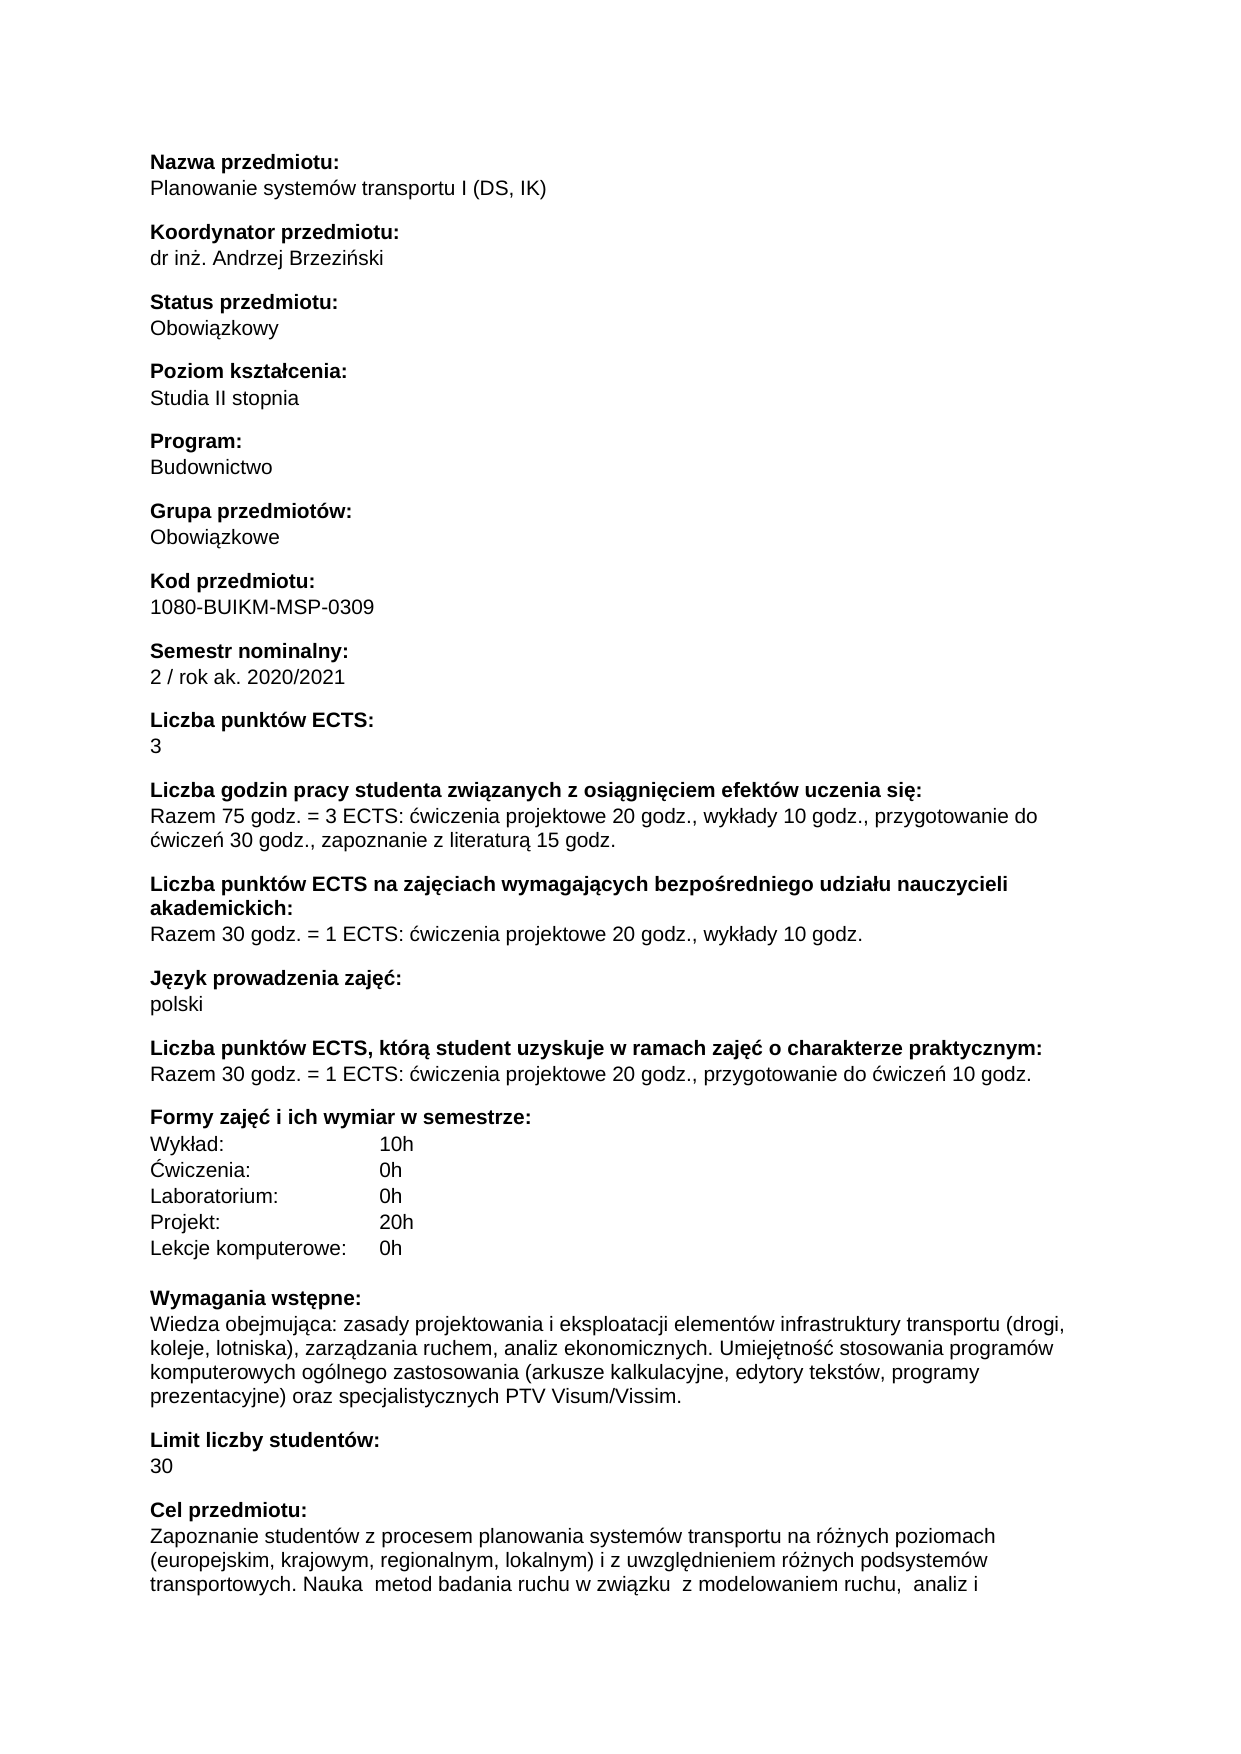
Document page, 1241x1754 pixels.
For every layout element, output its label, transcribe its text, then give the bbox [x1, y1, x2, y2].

text Liczba punktów ECTS na zajęciach wymagających bezpośredniego udziału nauczycieli akademickich: [150, 872, 1090, 920]
text Budownictwo [150, 455, 1090, 479]
text polski [150, 992, 1090, 1016]
text Koordynator przedmiotu: [150, 220, 1090, 244]
table_header Wykład: [140, 1132, 367, 1156]
text Liczba godzin pracy studenta związanych z osiągnięciem efektów uczenia się: [150, 778, 1090, 802]
text Cel przedmiotu: [150, 1497, 1090, 1521]
table_cell Lekcje komputerowe: [140, 1236, 367, 1260]
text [150, 1523, 1090, 1595]
text 1080-BUIKM-MSP-0309 [150, 595, 1090, 619]
text Limit liczby studentów: [150, 1428, 1090, 1452]
text Poziom kształcenia: [150, 359, 1090, 383]
text Program: [150, 429, 1090, 453]
text 3 [150, 734, 1090, 758]
text Formy zajęć i ich wymiar w semestrze: [150, 1105, 1090, 1129]
table_cell 0h [369, 1156, 597, 1182]
text Razem 30 godz. = 1 ECTS: ćwiczenia projektowe 20 godz., przygotowanie do ćwiczeń 10 godz. [150, 1061, 1090, 1085]
table_cell Ćwiczenia: [140, 1158, 367, 1182]
table_cell Laboratorium: [140, 1184, 367, 1208]
text Planowanie systemów transportu I (DS, IK) [150, 176, 1090, 200]
text Semestr nominalny: [150, 638, 1090, 662]
text Język prowadzenia zajęć: [150, 966, 1090, 989]
text dr inż. Andrzej Brzeziński [150, 246, 1090, 270]
text Kod przedmiotu: [150, 569, 1090, 593]
table_cell Projekt: [140, 1210, 367, 1234]
text Razem 75 godz. = 3 ECTS: ćwiczenia projektowe 20 godz., wykłady 10 godz., przygotowanie do ćwiczeń 30 godz., zapoznanie z literaturą 15 godz. [150, 804, 1090, 852]
table_cell 0h [369, 1182, 597, 1208]
text Obowiązkowe [150, 525, 1090, 549]
text 2 / rok ak. 2020/2021 [150, 664, 1090, 688]
text Liczba punktów ECTS, którą student uzyskuje w ramach zajęć o charakterze praktycznym: [150, 1035, 1090, 1059]
text Studia II stopnia [150, 385, 1090, 409]
text Wiedza obejmująca: zasady projektowania i eksploatacji elementów infrastruktury transportu (drogi, koleje, lotniska), zarządzania ruchem, analiz ekonomicznych. Umiejętność stosowania programów komputerowych ogólnego zastosowania (arkusze kalkulacyjne, edytory tekstów, programy prezentacyjne) oraz specjalistycznych PTV Visum/Vissim. [150, 1312, 1090, 1408]
text Obowiązkowy [150, 316, 1090, 339]
text Status przedmiotu: [150, 289, 1090, 313]
text Liczba punktów ECTS: [150, 708, 1090, 732]
text Wymagania wstępne: [150, 1286, 1090, 1310]
text 30 [150, 1454, 1090, 1478]
table_cell 0h [369, 1234, 597, 1260]
text Razem 30 godz. = 1 ECTS: ćwiczenia projektowe 20 godz., wykłady 10 godz. [150, 922, 1090, 946]
table_cell 20h [369, 1208, 597, 1234]
table_header 10h [369, 1132, 597, 1156]
text Grupa przedmiotów: [150, 499, 1090, 523]
text Nazwa przedmiotu: [150, 150, 1090, 174]
